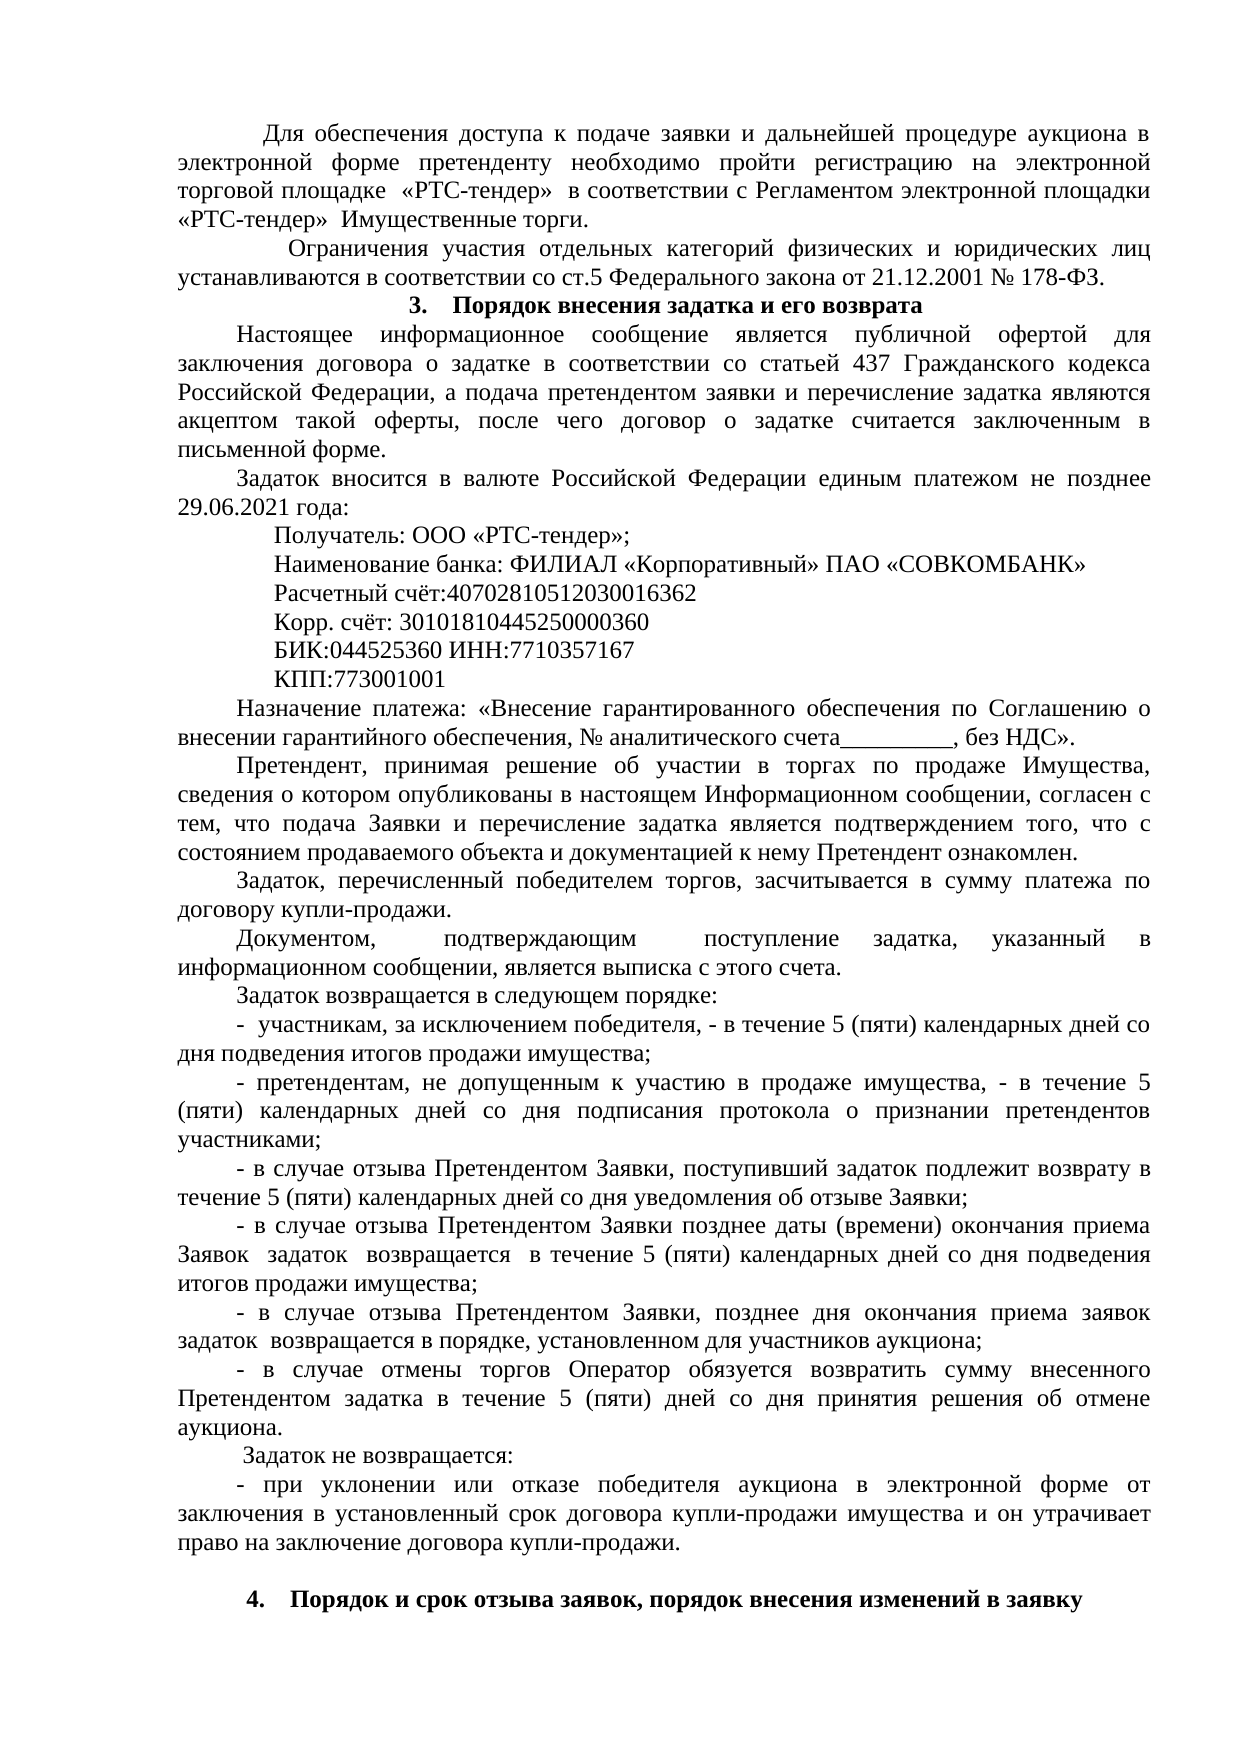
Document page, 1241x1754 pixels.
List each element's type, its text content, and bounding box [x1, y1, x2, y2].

text - претендентам, не допущенным к участию в продаже имущества, - в течение 5 (пяти) календарных дней со дня подписания протокола о признании претендентов участниками; [177, 1067, 1152, 1153]
text 3. Порядок внесения задатка и его возврата [177, 291, 1152, 319]
text 4. Порядок и срок отзыва заявок, порядок внесения изменений в заявку [177, 1584, 1152, 1613]
text Задаток возвращается в следующем порядке: [177, 981, 1152, 1009]
text Задаток, перечисленный победителем торгов, засчитывается в сумму платежа по договору купли-продажи. [177, 866, 1152, 923]
text Для обеспечения доступа к подаче заявки и дальнейшей процедуре аукциона в электронной форме претенденту необходимо пройти регистрацию на электронной торговой площадке «РТС-тендер» в соответствии с Регламентом электронной площадки «РТС-тендер» Имущественные торги. [177, 118, 1152, 233]
text Ограничения участия отдельных категорий физических и юридических лиц устанавливаются в соответствии со ст.5 Федерального закона от 21.12.2001 № 178-ФЗ. [177, 233, 1152, 291]
text - участникам, за исключением победителя, - в течение 5 (пяти) календарных дней со дня подведения итогов продажи имущества; [177, 1009, 1152, 1067]
text Задаток не возвращается: [177, 1441, 1152, 1469]
text Настоящее информационное сообщение является публичной офертой для заключения договора о задатке в соответствии со статьей 437 Гражданского кодекса Российской Федерации, а подача претендентом заявки и перечисление задатка являются акцептом такой оферты, после чего договор о задатке считается заключенным в письменной форме. [177, 319, 1152, 463]
text Задаток вносится в валюте Российской Федерации единым платежом не позднее 29.06.2021 года: [177, 463, 1152, 521]
text - при уклонении или отказе победителя аукциона в электронной форме от заключения в установленный срок договора купли-продажи имущества и он утрачивает право на заключение договора купли-продажи. [177, 1469, 1152, 1556]
text Претендент, принимая решение об участии в торгах по продаже Имущества, сведения о котором опубликованы в настоящем Информационном сообщении, согласен с тем, что подача Заявки и перечисление задатка является подтверждением того, что с состоянием продаваемого объекта и документацией к нему Претендент ознакомлен. [177, 751, 1152, 866]
text Получатель: ООО «РТС-тендер»; [177, 521, 1152, 549]
text Назначение платежа: «Внесение гарантированного обеспечения по Соглашению о внесении гарантийного обеспечения, № аналитического счета_________, без НДС». [177, 693, 1152, 751]
text - в случае отзыва Претендентом Заявки, поступивший задаток подлежит возврату в течение 5 (пяти) календарных дней со дня уведомления об отзыве Заявки; [177, 1153, 1152, 1211]
text Расчетный счёт:40702810512030016362 [177, 578, 1152, 607]
text Наименование банка: ФИЛИАЛ «Корпоративный» ПАО «СОВКОМБАНК» [177, 549, 1152, 578]
text - в случае отзыва Претендентом Заявки позднее даты (времени) окончания приема Заявок задаток возвращается в течение 5 (пяти) календарных дней со дня подведения итогов продажи имущества; [177, 1211, 1152, 1297]
text БИК:044525360 ИНН:7710357167 [177, 636, 1152, 664]
text Документом, подтверждающим поступление задатка, указанный в информационном сообщении, является выписка с этого счета. [177, 923, 1152, 981]
text - в случае отзыва Претендентом Заявки, позднее дня окончания приема заявок задаток возвращается в порядке, установленном для участников аукциона; [177, 1297, 1152, 1354]
text КПП:773001001 [177, 664, 1152, 693]
text - в случае отмены торгов Оператор обязуется возвратить сумму внесенного Претендентом задатка в течение 5 (пяти) дней со дня принятия решения об отмене аукциона. [177, 1354, 1152, 1441]
text Корр. счёт: 30101810445250000360 [177, 607, 1152, 636]
